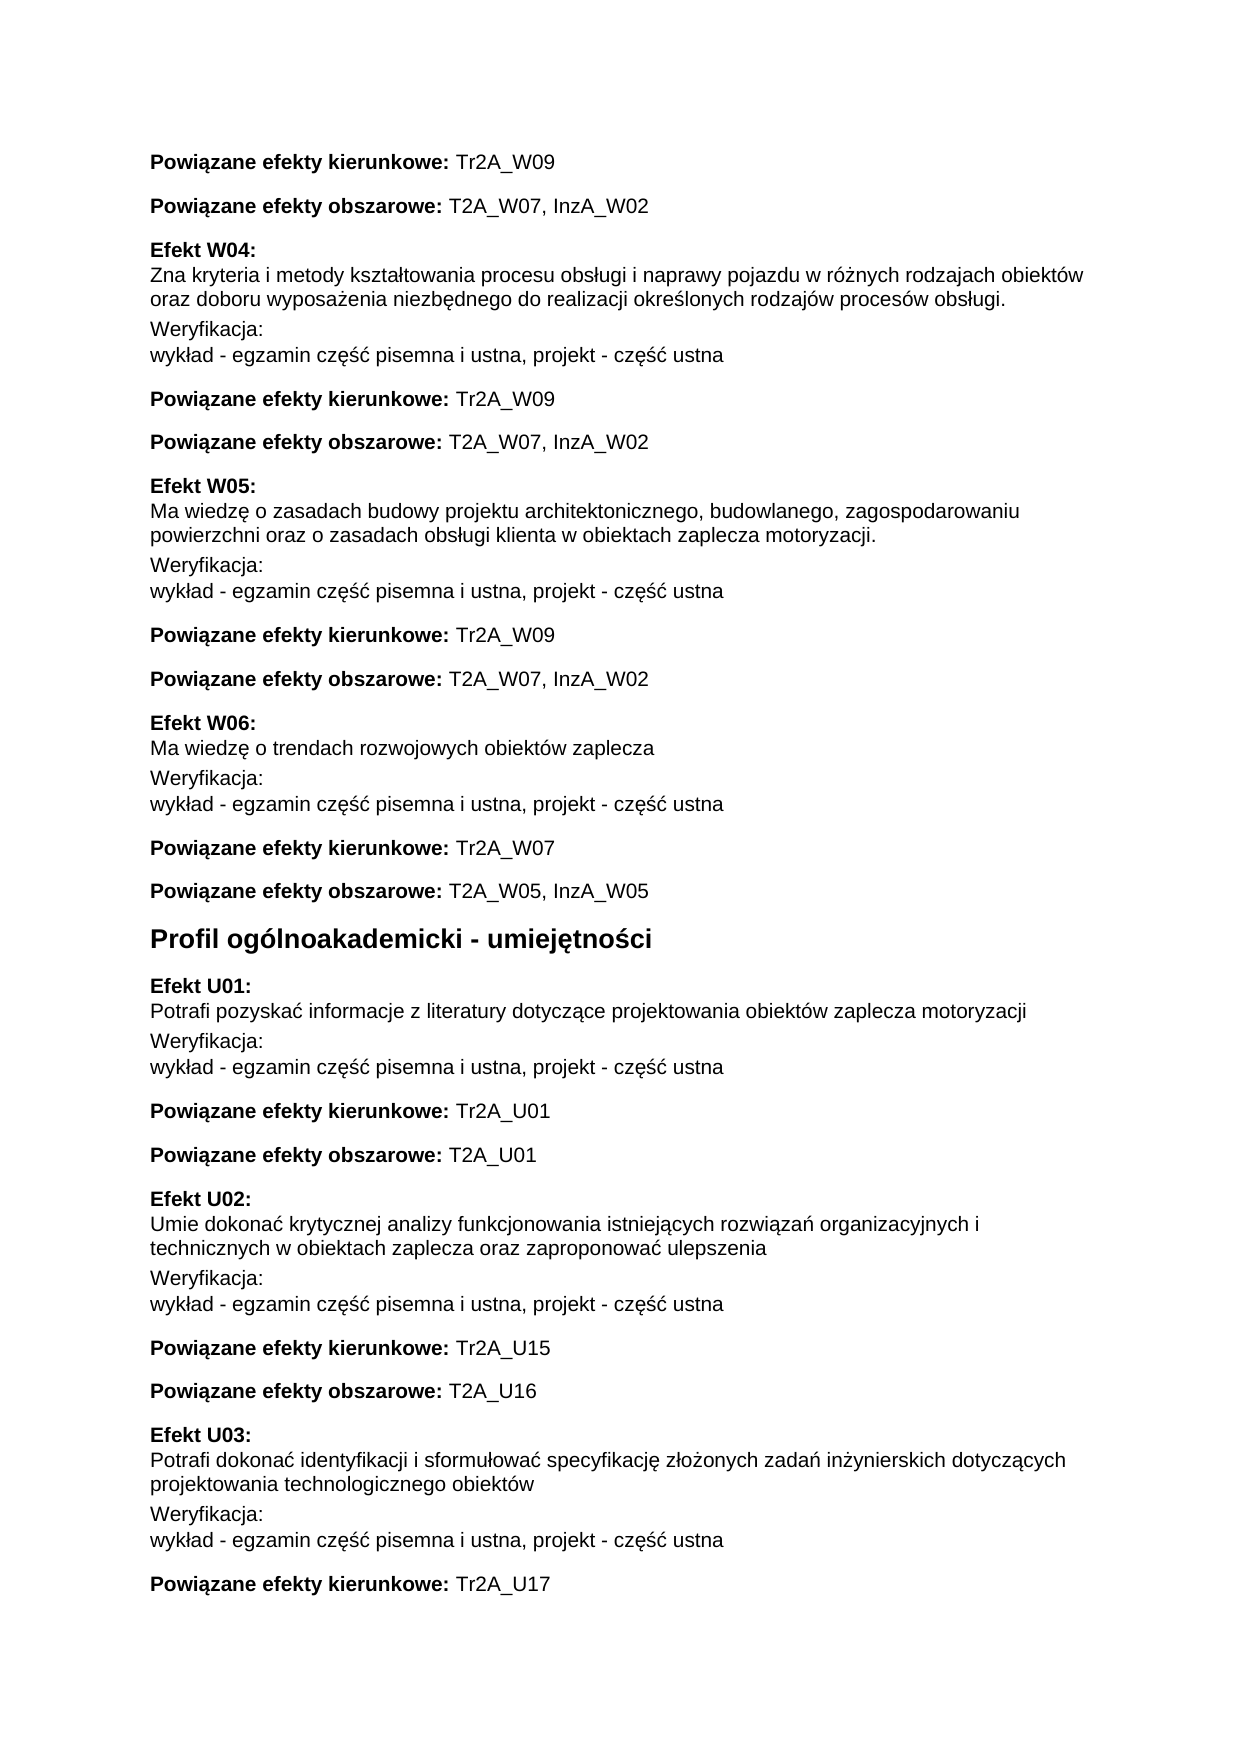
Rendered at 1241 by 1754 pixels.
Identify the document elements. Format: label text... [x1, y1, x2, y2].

text Weryfikacja: [150, 1029, 1090, 1053]
text Ma wiedzę o zasadach budowy projektu architektonicznego, budowlanego, zagospodarowaniu powierzchni oraz o zasadach obsługi klienta w obiektach zaplecza motoryzacji. [150, 499, 1090, 547]
text Powiązane efekty kierunkowe: Tr2A_W07 [150, 835, 1090, 859]
text Powiązane efekty obszarowe: T2A_W05, InzA_W05 [150, 879, 1090, 903]
text Weryfikacja: [150, 1266, 1090, 1289]
text Powiązane efekty kierunkowe: Tr2A_W09 [150, 386, 1090, 410]
subtitle Profil ogólnoakademicki - umiejętności [150, 923, 1090, 954]
text wykład - egzamin część pisemna i ustna, projekt - część ustna [150, 792, 1090, 816]
text Powiązane efekty obszarowe: T2A_W07, InzA_W02 [150, 430, 1090, 454]
text Powiązane efekty obszarowe: T2A_W07, InzA_W02 [150, 667, 1090, 691]
text Efekt U02: [150, 1186, 1090, 1210]
text wykład - egzamin część pisemna i ustna, projekt - część ustna [150, 1528, 1090, 1552]
text Powiązane efekty obszarowe: T2A_W07, InzA_W02 [150, 194, 1090, 218]
text Powiązane efekty kierunkowe: Tr2A_U17 [150, 1572, 1090, 1596]
text Powiązane efekty obszarowe: T2A_U01 [150, 1143, 1090, 1167]
text Efekt W05: [150, 474, 1090, 498]
text Powiązane efekty kierunkowe: Tr2A_U01 [150, 1099, 1090, 1123]
text Umie dokonać krytycznej analizy funkcjonowania istniejących rozwiązań organizacyjnych i technicznych w obiektach zaplecza oraz zaproponować ulepszenia [150, 1211, 1090, 1259]
text Ma wiedzę o trendach rozwojowych obiektów zaplecza [150, 735, 1090, 759]
text wykład - egzamin część pisemna i ustna, projekt - część ustna [150, 343, 1090, 367]
text wykład - egzamin część pisemna i ustna, projekt - część ustna [150, 1292, 1090, 1316]
text Potrafi dokonać identyfikacji i sformułować specyfikację złożonych zadań inżynierskich dotyczących projektowania technologicznego obiektów [150, 1448, 1090, 1496]
text Weryfikacja: [150, 1502, 1090, 1526]
text Efekt U03: [150, 1423, 1090, 1447]
text Powiązane efekty kierunkowe: Tr2A_U15 [150, 1335, 1090, 1359]
text Powiązane efekty obszarowe: T2A_U16 [150, 1379, 1090, 1403]
text Weryfikacja: [150, 766, 1090, 789]
text Weryfikacja: [150, 317, 1090, 341]
text Efekt W04: [150, 237, 1090, 261]
text wykład - egzamin część pisemna i ustna, projekt - część ustna [150, 579, 1090, 603]
text Efekt W06: [150, 710, 1090, 734]
text Efekt U01: [150, 974, 1090, 998]
text Weryfikacja: [150, 553, 1090, 577]
text wykład - egzamin część pisemna i ustna, projekt - część ustna [150, 1055, 1090, 1079]
text Potrafi pozyskać informacje z literatury dotyczące projektowania obiektów zaplecza motoryzacji [150, 999, 1090, 1023]
text Powiązane efekty kierunkowe: Tr2A_W09 [150, 150, 1090, 174]
text Powiązane efekty kierunkowe: Tr2A_W09 [150, 623, 1090, 647]
text Zna kryteria i metody kształtowania procesu obsługi i naprawy pojazdu w różnych rodzajach obiektów oraz doboru wyposażenia niezbędnego do realizacji określonych rodzajów procesów obsługi. [150, 262, 1090, 310]
